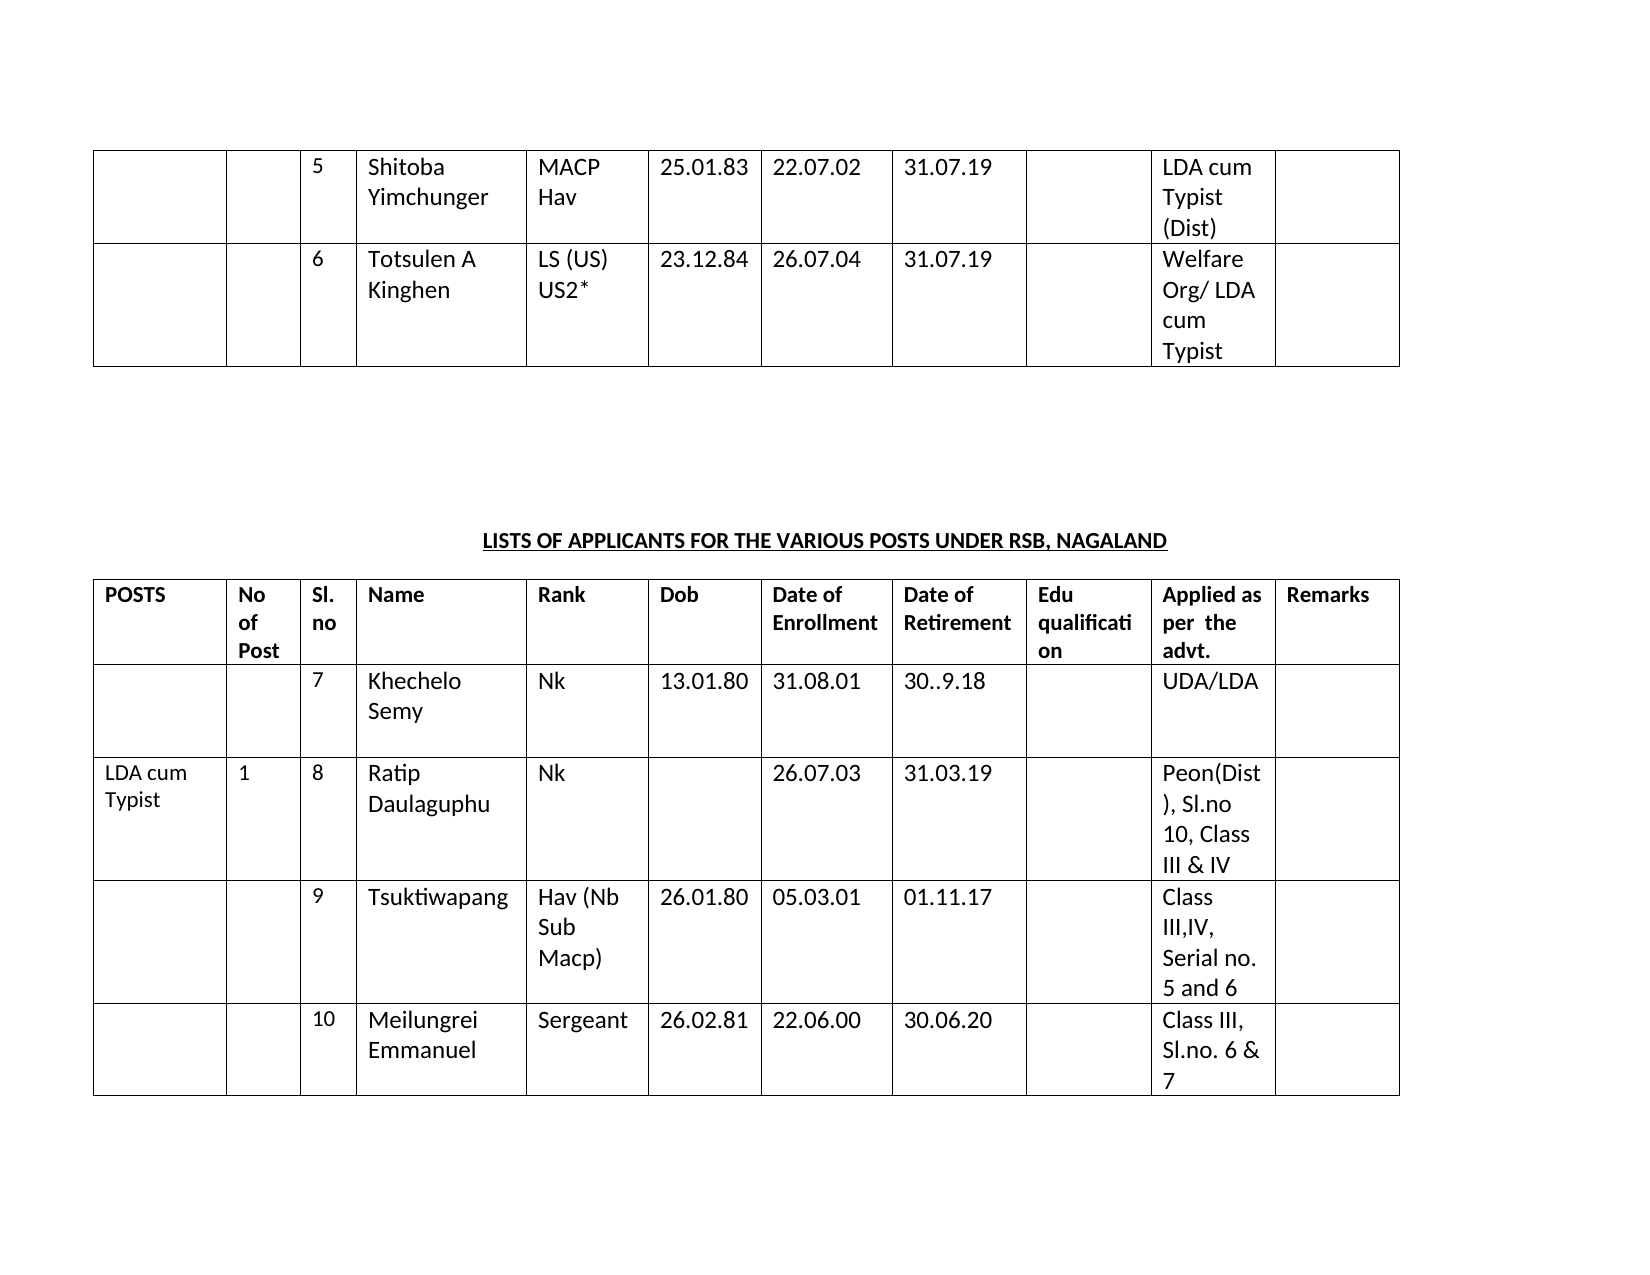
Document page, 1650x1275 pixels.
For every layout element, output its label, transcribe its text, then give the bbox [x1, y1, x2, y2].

table_cell 30.06.20 [893, 1004, 1026, 1095]
table_cell [227, 151, 300, 243]
table_cell Class III, Sl.no. 6 & 7 [1152, 1004, 1275, 1095]
table_cell 1 [227, 758, 300, 880]
table_cell [1027, 151, 1151, 243]
table_cell [1276, 244, 1399, 366]
table_cell [1276, 758, 1399, 880]
table_cell LS (US) US2* [527, 244, 648, 366]
table_cell Ratip Daulaguphu [357, 758, 526, 880]
table_header Remarks [1276, 580, 1399, 664]
table_cell Meilungrei Emmanuel [357, 1004, 526, 1095]
table_cell [94, 881, 226, 1003]
table_cell 26.07.04 [762, 244, 892, 366]
table_cell Peon(Dist), Sl.no 10, Class III & IV [1152, 758, 1275, 880]
table_cell 25.01.83 [649, 151, 761, 243]
text LISTS OF APPLICANTS FOR THE VARIOUS POSTS UNDER RSB, NAGALAND [105, 526, 1545, 554]
table_cell 22.06.00 [762, 1004, 892, 1095]
table_cell 26.02.81 [649, 1004, 761, 1095]
table_cell 13.01.80 [649, 665, 761, 757]
table_cell 31.08.01 [762, 665, 892, 757]
table_header Name [357, 580, 526, 664]
table_cell LDA cum Typist [94, 758, 226, 880]
table_cell 31.03.19 [893, 758, 1026, 880]
table_header Rank [527, 580, 648, 664]
table_cell 6 [301, 244, 356, 366]
table_header No of Post [227, 580, 300, 664]
table_cell 26.01.80 [649, 881, 761, 1003]
table_cell Nk [527, 665, 648, 757]
table_cell 7 [301, 665, 356, 757]
table_cell [94, 151, 226, 243]
table_cell [1276, 881, 1399, 1003]
table_cell Welfare Org/ LDA cum Typist [1152, 244, 1275, 366]
table_cell Khechelo Semy [357, 665, 526, 757]
table_cell Totsulen A Kinghen [357, 244, 526, 366]
table_cell [227, 244, 300, 366]
table_cell Sergeant [527, 1004, 648, 1095]
table_cell Class III,IV, Serial no. 5 and 6 [1152, 881, 1275, 1003]
table_header POSTS [94, 580, 226, 664]
table_cell 22.07.02 [762, 151, 892, 243]
table_cell 05.03.01 [762, 881, 892, 1003]
table_header Applied as per the advt. [1152, 580, 1275, 664]
table_cell [94, 665, 226, 757]
table_cell [1276, 151, 1399, 243]
table_cell [227, 1004, 300, 1095]
table_cell 8 [301, 758, 356, 880]
table_cell [1027, 758, 1151, 880]
table_cell 26.07.03 [762, 758, 892, 880]
table_cell 31.07.19 [893, 244, 1026, 366]
table_cell UDA/LDA [1152, 665, 1275, 757]
table_cell Shitoba Yimchunger [357, 151, 526, 243]
table_cell 01.11.17 [893, 881, 1026, 1003]
table_cell [1027, 1004, 1151, 1095]
table_cell LDA cum Typist (Dist) [1152, 151, 1275, 243]
table_cell 23.12.84 [649, 244, 761, 366]
table_cell 30..9.18 [893, 665, 1026, 757]
table_cell [1027, 881, 1151, 1003]
table_cell [1027, 244, 1151, 366]
table_cell MACP Hav [527, 151, 648, 243]
table_cell [1276, 665, 1399, 757]
table_header Date of Enrollment [762, 580, 892, 664]
table_cell [94, 244, 226, 366]
table_cell [94, 1004, 226, 1095]
table_header Sl. no [301, 580, 356, 664]
table_header Edu qualification [1027, 580, 1151, 664]
table_header Dob [649, 580, 761, 664]
table_cell [227, 665, 300, 757]
table_cell 10 [301, 1004, 356, 1095]
table_cell [227, 881, 300, 1003]
table_cell Tsuktiwapang [357, 881, 526, 1003]
table_cell 31.07.19 [893, 151, 1026, 243]
table_cell 9 [301, 881, 356, 1003]
table_cell 5 [301, 151, 356, 243]
table_header Date of Retirement [893, 580, 1026, 664]
table_cell Nk [527, 758, 648, 880]
table_cell [1027, 665, 1151, 757]
table_cell Hav (Nb Sub Macp) [527, 881, 648, 1003]
table_cell [1276, 1004, 1399, 1095]
table_cell [649, 758, 761, 880]
